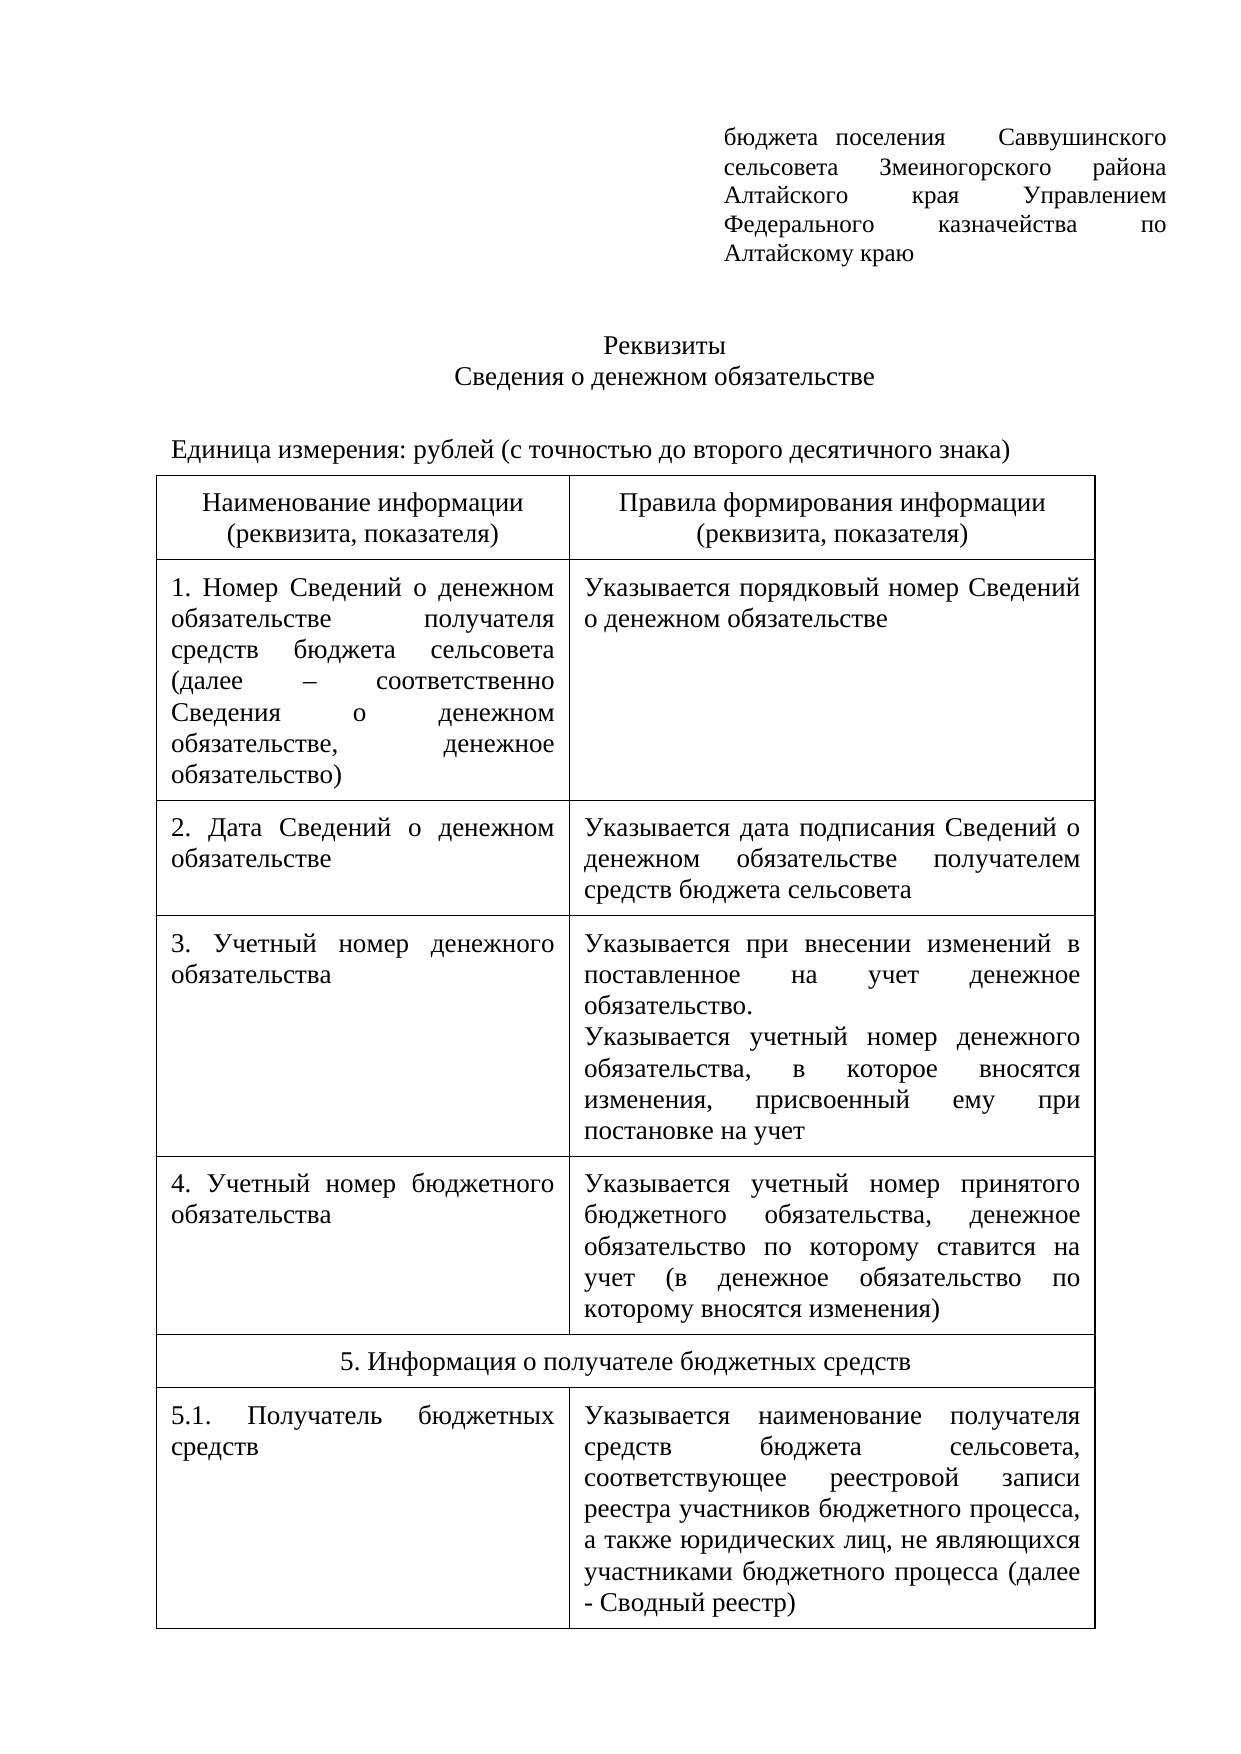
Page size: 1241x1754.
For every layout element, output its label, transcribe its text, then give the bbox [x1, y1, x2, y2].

table_cell 1. Номер Сведений о денежном обязательстве получателя средств бюджета сельсовета (далее – соответственно Сведения о денежном обязательстве, денежное обязательство) [157, 560, 569, 800]
table_cell 4. Учетный номер бюджетного обязательства [157, 1157, 569, 1334]
table_cell Указывается порядковый номер Сведений о денежном обязательстве [570, 560, 1094, 800]
table_cell 2. Дата Сведений о денежном обязательстве [157, 801, 569, 915]
text Сведения о денежном обязательстве [162, 360, 1167, 391]
table_cell 3. Учетный номер денежного обязательства [157, 916, 569, 1156]
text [724, 118, 1167, 267]
table_cell 5. Информация о получателе бюджетных средств [157, 1335, 1094, 1387]
table_cell Правила формирования информации (реквизита, показателя) [570, 476, 1094, 559]
table_cell Указывается при внесении изменений в поставленное на учет денежное обязательство. Указывается учетный номер денежного обязательства, в которое вносятся изменения, присвоенный ему при постановке на учет [570, 916, 1094, 1156]
table_cell Указывается наименование получателя средств бюджета сельсовета, соответствующее реестровой записи реестра участников бюджетного процесса, а также юридических лиц, не являющихся участниками бюджетного процесса (далее - Сводный реестр) [570, 1388, 1094, 1627]
table_cell 5.1. Получатель бюджетных средств [157, 1388, 569, 1627]
table_cell Указывается дата подписания Сведений о денежном обязательстве получателем средств бюджета сельсовета [570, 801, 1094, 915]
text Реквизиты [162, 329, 1167, 360]
table_header Единица измерения: рублей (с точностью до второго десятичного знака) [156, 423, 1095, 475]
table_cell Указывается учетный номер принятого бюджетного обязательства, денежное обязательство по которому ставится на учет (в денежное обязательство по которому вносятся изменения) [570, 1157, 1094, 1334]
table_cell Наименование информации (реквизита, показателя) [157, 476, 569, 559]
